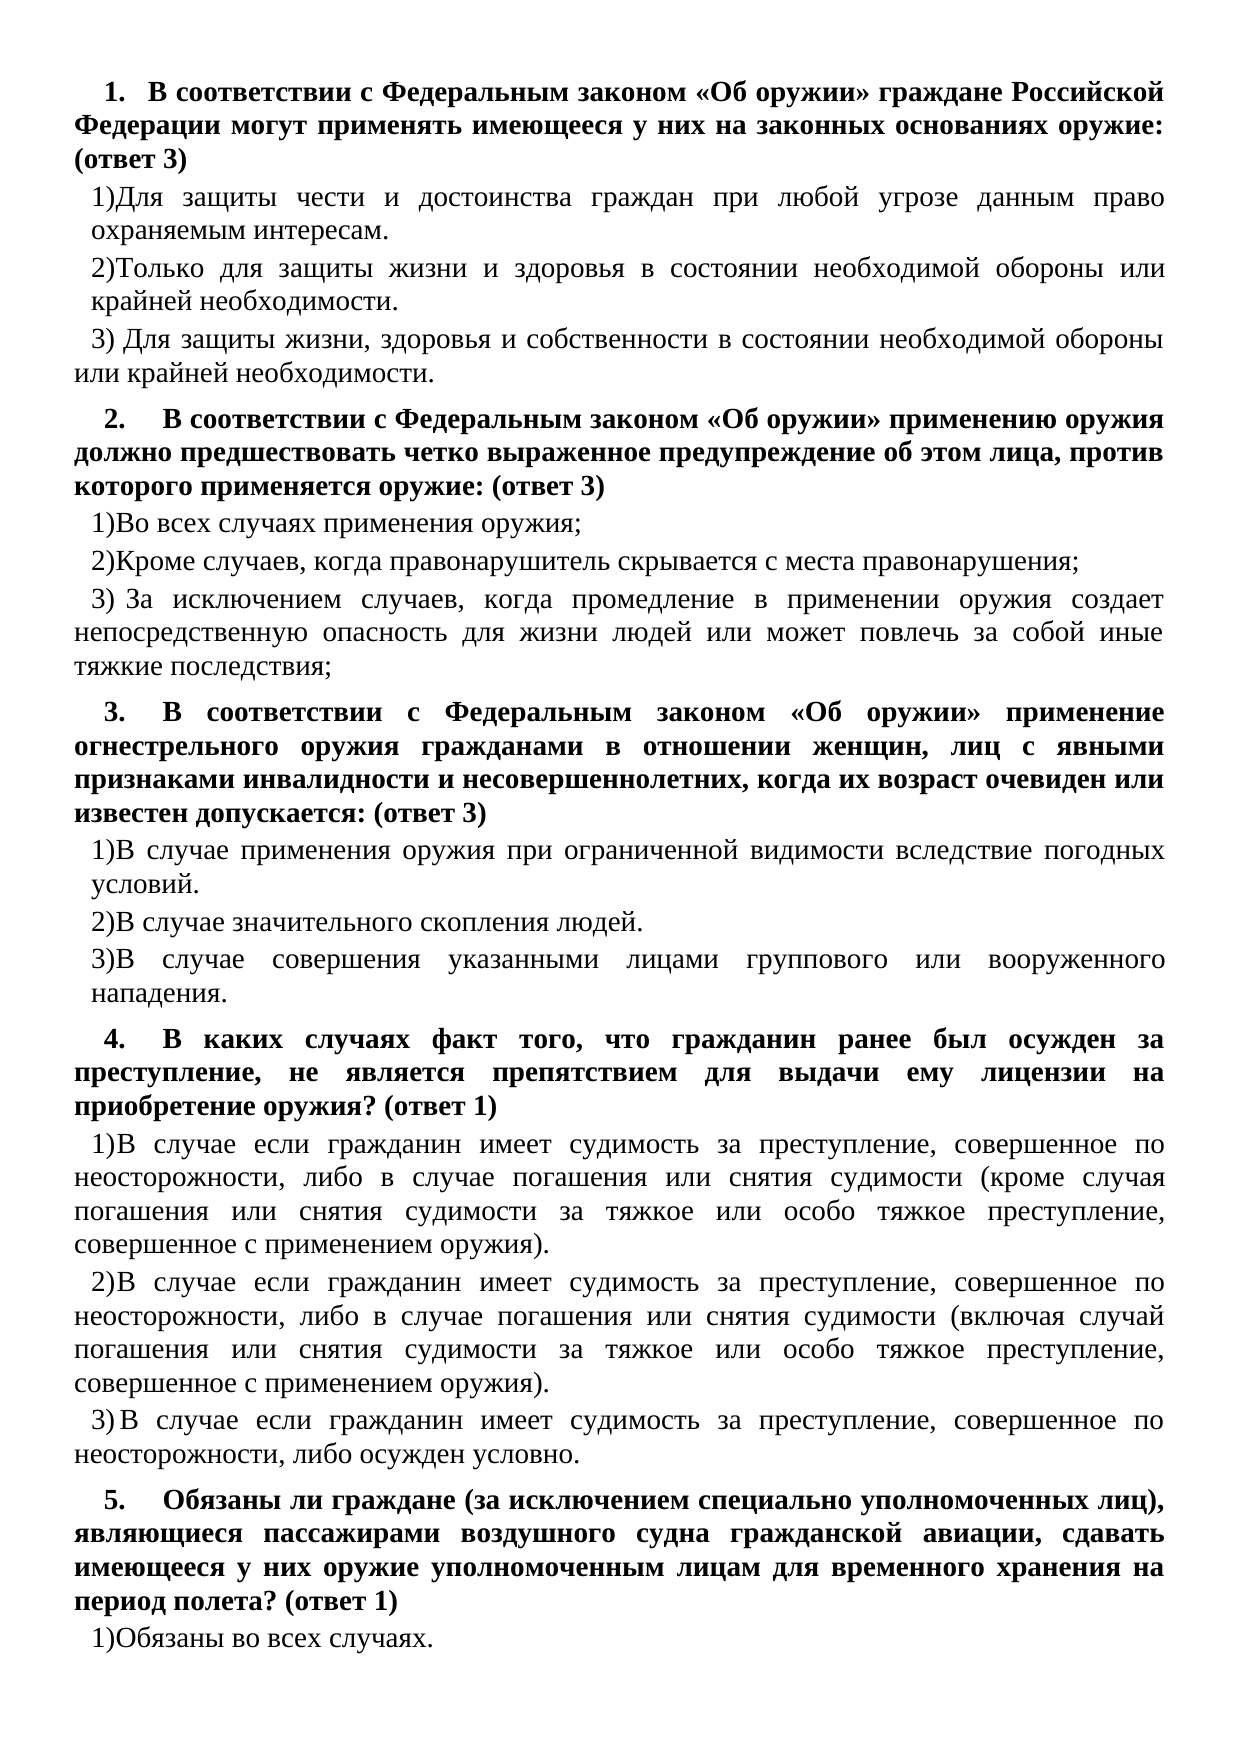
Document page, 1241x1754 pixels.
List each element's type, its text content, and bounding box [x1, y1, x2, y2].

list В случае совершения указанными лицами группового или вооруженного нападения. [91, 941, 1166, 1008]
list В соответствии с Федеральным законом «Об оружии» граждане Российской Федерации могут применять имеющееся у них на законных основаниях оружие: (ответ 3) [74, 74, 1165, 174]
list В случае значительного скопления людей. [91, 904, 1166, 937]
list В каких случаях факт того, что гражданин ранее был осужден за преступление, не является препятствием для выдачи ему лицензии на приобретение оружия? (ответ 1) [74, 1021, 1165, 1122]
list Обязаны ли граждане (за исключением специально уполномоченных лиц), являющиеся пассажирами воздушного судна гражданской авиации, сдавать имеющееся у них оружие уполномоченным лицам для временного хранения на период полета? (ответ 1) [74, 1482, 1165, 1616]
list Для защиты чести и достоинства граждан при любой угрозе данным право охраняемым интересам. [91, 179, 1166, 246]
text 3) В случае если гражданин имеет судимость за преступление, совершенное по неосторожности, либо осужден условно. [74, 1402, 1165, 1469]
list В соответствии с Федеральным законом «Об оружии» применению оружия должно предшествовать четко выраженное предупреждение об этом лица, против которого применяется оружие: (ответ 3) [74, 401, 1165, 501]
list В соответствии с Федеральным законом «Об оружии» применение огнестрельного оружия гражданами в отношении женщин, лиц с явными признаками инвалидности и несовершеннолетних, когда их возраст очевиден или известен допускается: (ответ 3) [74, 694, 1165, 828]
list Кроме случаев, когда правонарушитель скрывается с места правонарушения; [91, 543, 1166, 577]
list В случае если гражданин имеет судимость за преступление, совершенное по неосторожности, либо в случае погашения или снятия судимости (кроме случая погашения или снятия судимости за тяжкое или особо тяжкое преступление, совершенное с применением оружия). [74, 1126, 1166, 1260]
list Во всех случаях применения оружия; [91, 506, 1166, 539]
list В случае применения оружия при ограниченной видимости вследствие погодных условий. [91, 832, 1166, 899]
text 3) За исключением случаев, когда промедление в применении оружия создает непосредственную опасность для жизни людей или может повлечь за собой иные тяжкие последствия; [74, 581, 1165, 682]
list Только для защиты жизни и здоровья в состоянии необходимой обороны или крайней необходимости. [91, 250, 1166, 317]
list В случае если гражданин имеет судимость за преступление, совершенное по неосторожности, либо в случае погашения или снятия судимости (включая случай погашения или снятия судимости за тяжкое или особо тяжкое преступление, совершенное с применением оружия). [74, 1264, 1166, 1398]
list Обязаны во всех случаях. [91, 1620, 1166, 1654]
text 3) Для защиты жизни, здоровья и собственности в состоянии необходимой обороны или крайней необходимости. [74, 321, 1165, 388]
